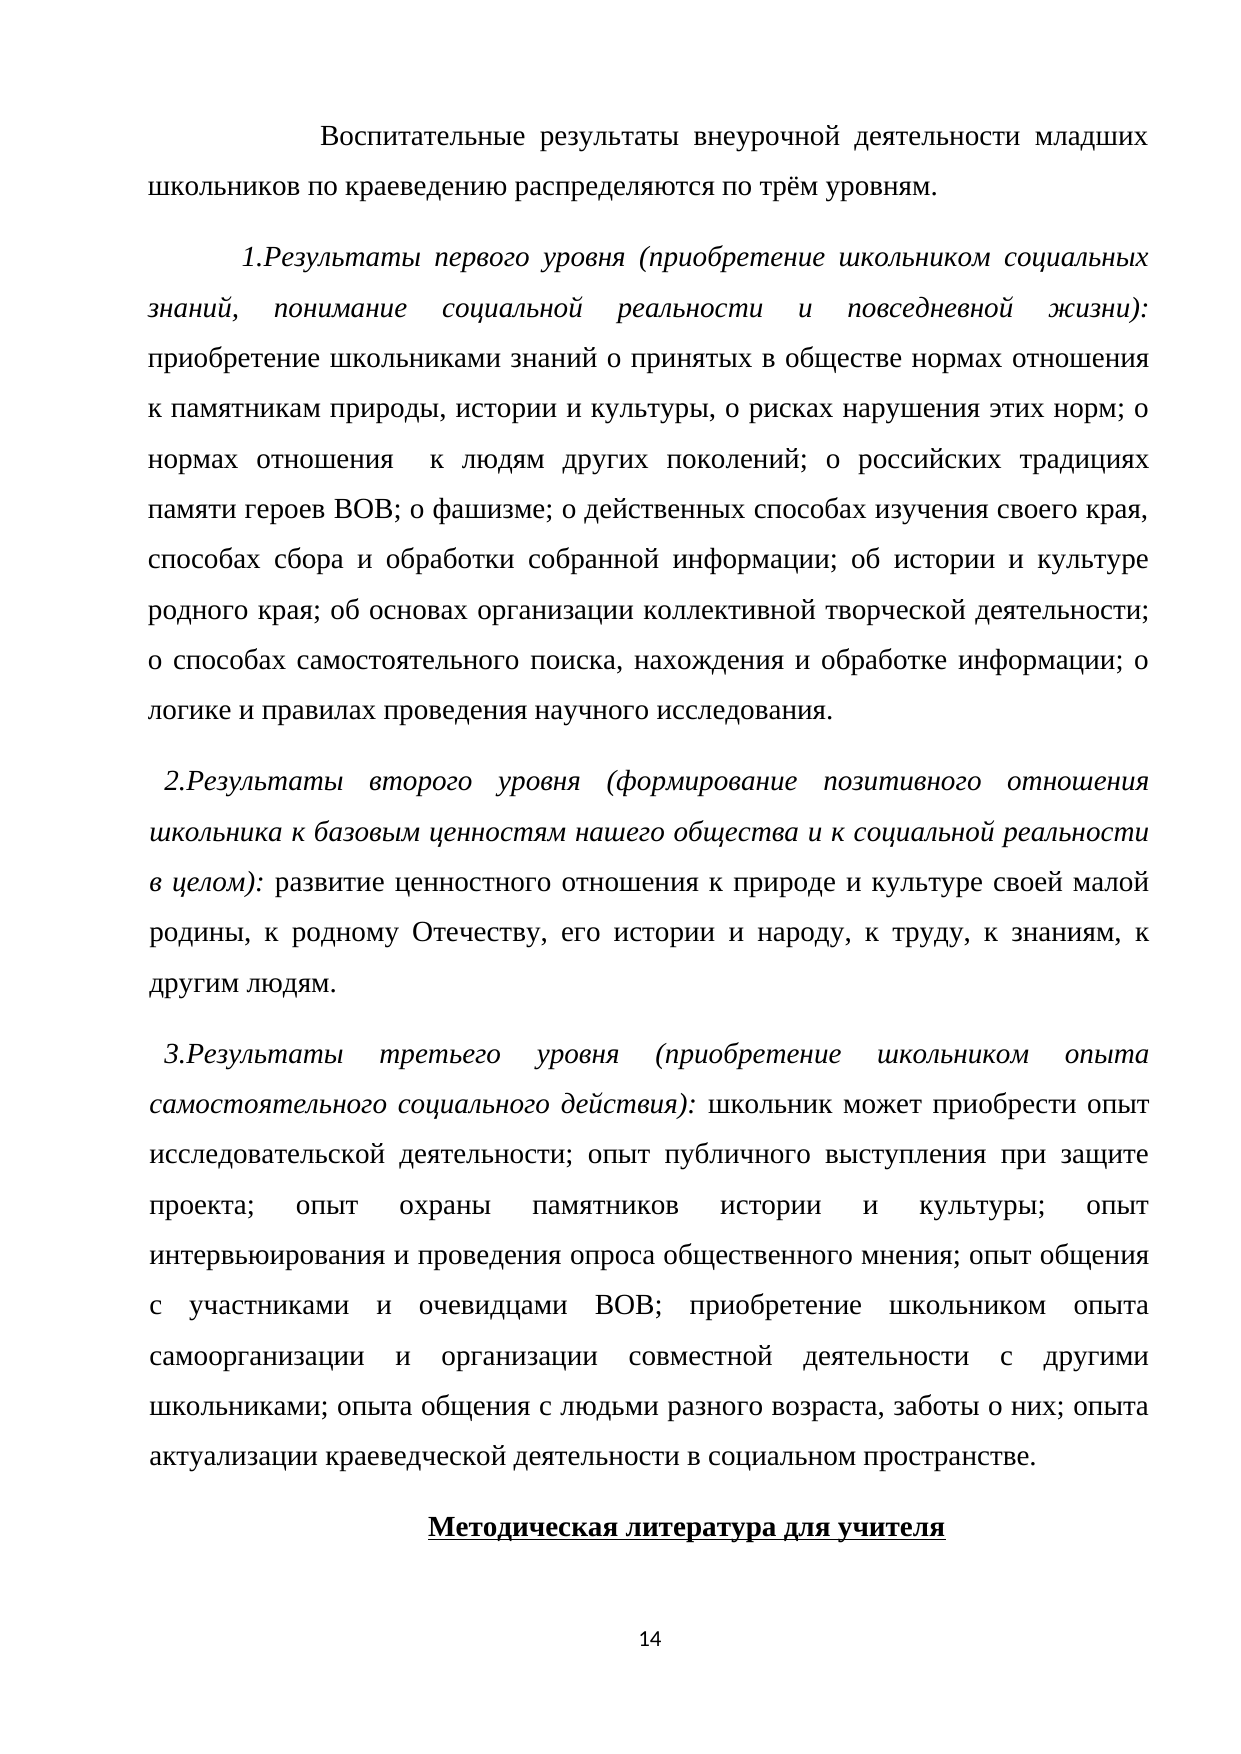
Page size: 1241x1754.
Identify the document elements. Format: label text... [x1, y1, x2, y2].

text 1.Результаты первого уровня (приобретение школьником социальных знаний, понимание социальной реальности и повседневной жизни): приобретение школьниками знаний о принятых в обществе нормах отношения к памятникам природы, истории и культуры, о рисках нарушения этих норм; о нормах отношения к людям других поколений; о российских традициях памяти героев ВОВ; о фашизме; о действенных способах изучения своего края, способах сбора и обработки собранной информации; об истории и культуре родного края; об основах организации коллективной творческой деятельности; о способах самостоятельного поиска, нахождения и обработке информации; о логике и правилах проведения научного исследования. [148, 239, 1150, 726]
text Методическая литература для учителя [148, 1509, 1152, 1543]
text 2.Результаты второго уровня (формирование позитивного отношения школьника к базовым ценностям нашего общества и к социальной реальности в целом): развитие ценностного отношения к природе и культуре своей малой родины, к родному Отечеству, его истории и народу, к труду, к знаниям, к другим людям. [149, 763, 1150, 998]
text Воспитательные результаты внеурочной деятельности младших школьников по краеведению распределяются по трём уровням. [148, 118, 1150, 202]
text 3.Результаты третьего уровня (приобретение школьником опыта самостоятельного социального действия): школьник может приобрести опыт исследовательской деятельности; опыт публичного выступления при защите проекта; опыт охраны памятников истории и культуры; опыт интервьюирования и проведения опроса общественного мнения; опыт общения с участниками и очевидцами ВОВ; приобретение школьником опыта самоорганизации и организации совместной деятельности с другими школьниками; опыта общения с людьми разного возраста, заботы о них; опыта актуализации краеведческой деятельности в социальном пространстве. [149, 1036, 1150, 1472]
